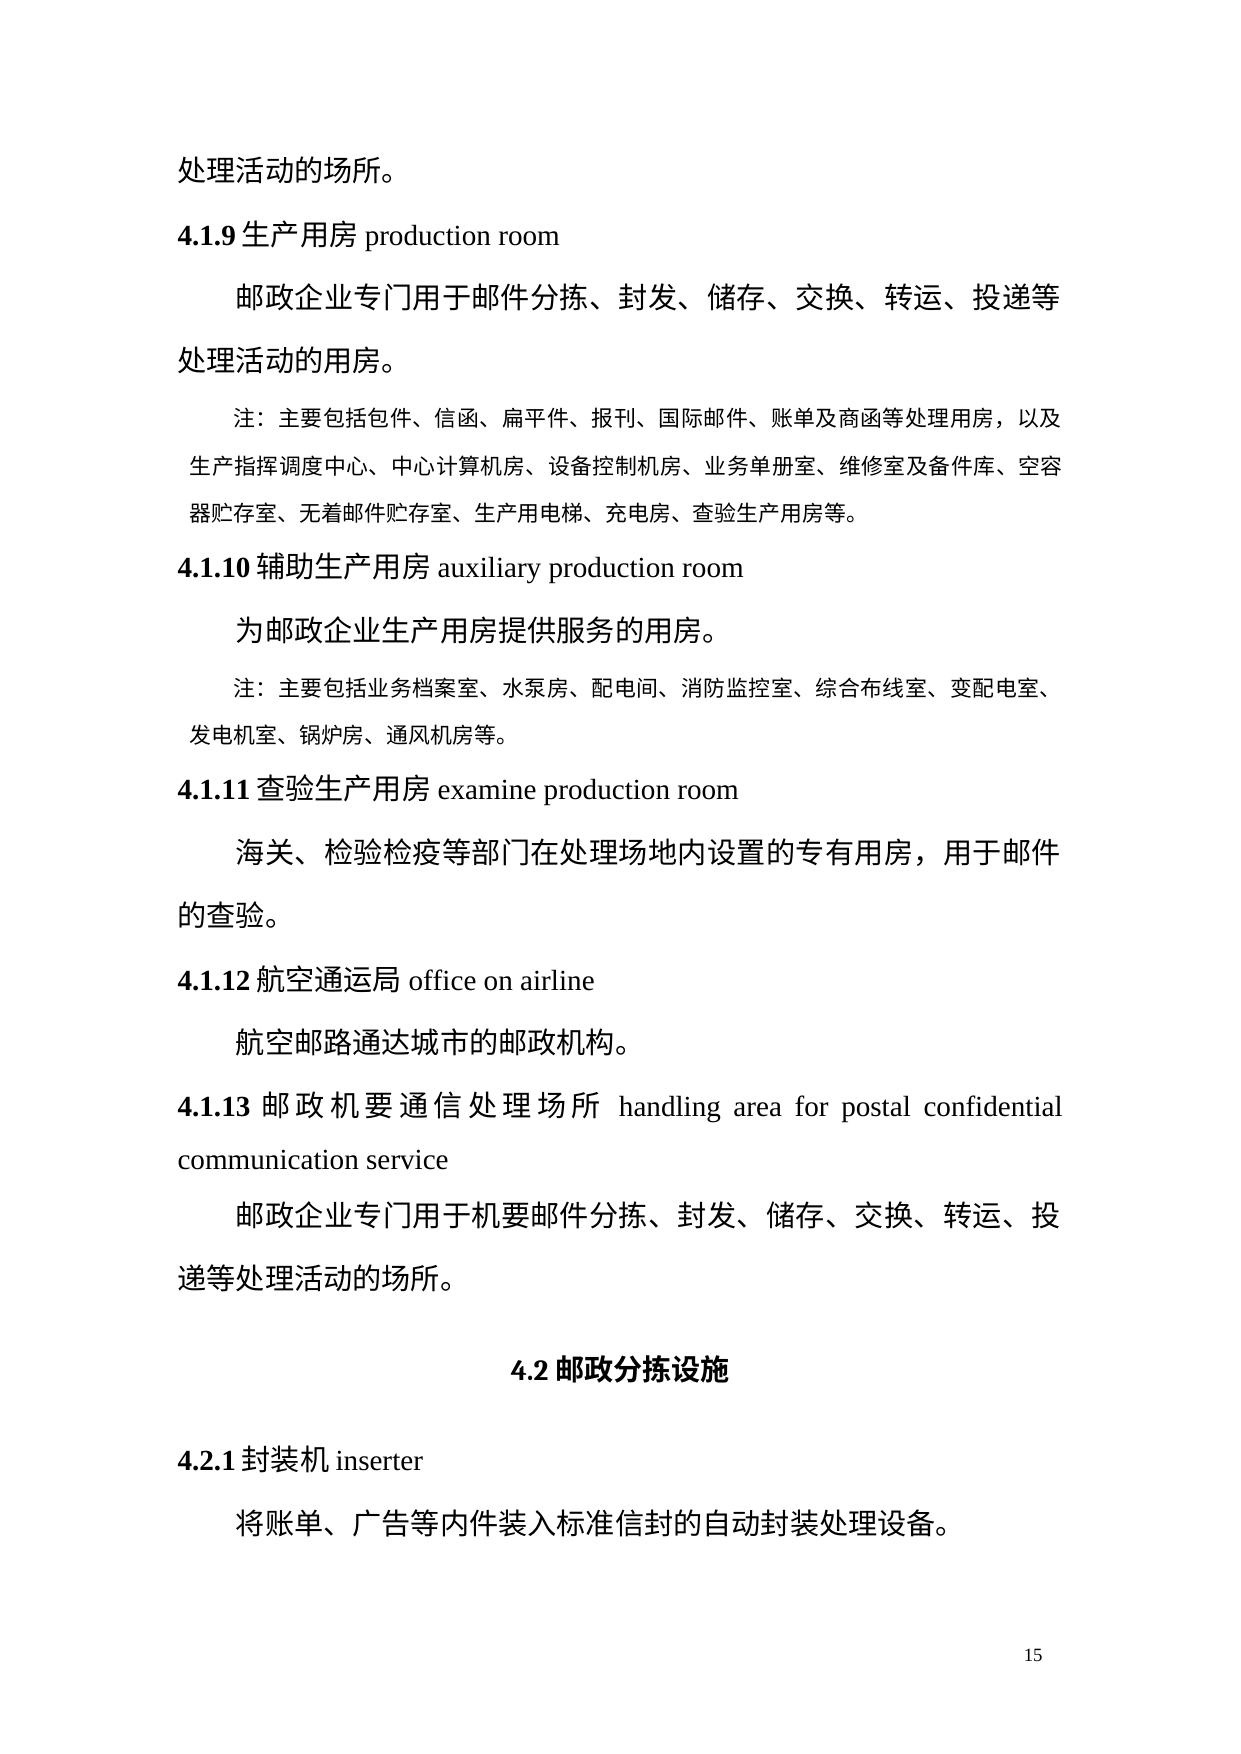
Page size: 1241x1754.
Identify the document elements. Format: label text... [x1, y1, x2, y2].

subtitle 4.2.1封装机 inserter [177, 1437, 1063, 1479]
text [177, 148, 1063, 190]
subtitle 4.1.13邮政机要通信处理场所 handling area for postal confidential communication service [177, 1083, 1063, 1176]
subtitle 4.2 邮政分拣设施 [177, 1346, 1063, 1389]
text 注：主要包括业务档案室、水泵房、配电间、消防监控室、综合布线室、变配电室、发电机室、锅炉房、通风机房等。 [189, 671, 1063, 750]
text 将账单、广告等内件装入标准信封的自动封装处理设备。 [177, 1500, 1063, 1543]
text 为邮政企业生产用房提供服务的用房。 [177, 607, 1063, 650]
text 海关、检验检疫等部门在处理场地内设置的专有用房，用于邮件的查验。 [177, 829, 1063, 935]
text 注：主要包括包件、信函、扁平件、报刊、国际邮件、账单及商函等处理用房，以及生产指挥调度中心、中心计算机房、设备控制机房、业务单册室、维修室及备件库、空容器贮存室、无着邮件贮存室、生产用电梯、充电房、查验生产用房等。 [189, 401, 1063, 528]
subtitle 4.1.9生产用房 production room [177, 211, 1063, 253]
subtitle 4.1.11查验生产用房 examine production room [177, 766, 1063, 808]
text 邮政企业专门用于邮件分拣、封发、储存、交换、转运、投递等处理活动的用房。 [177, 274, 1063, 380]
subtitle 4.1.12航空通运局 office on airline [177, 956, 1063, 998]
text 邮政企业专门用于机要邮件分拣、封发、储存、交换、转运、投递等处理活动的场所。 [177, 1192, 1063, 1298]
subtitle 4.1.10辅助生产用房 auxiliary production room [177, 544, 1063, 586]
text 航空邮路通达城市的邮政机构。 [177, 1019, 1063, 1062]
